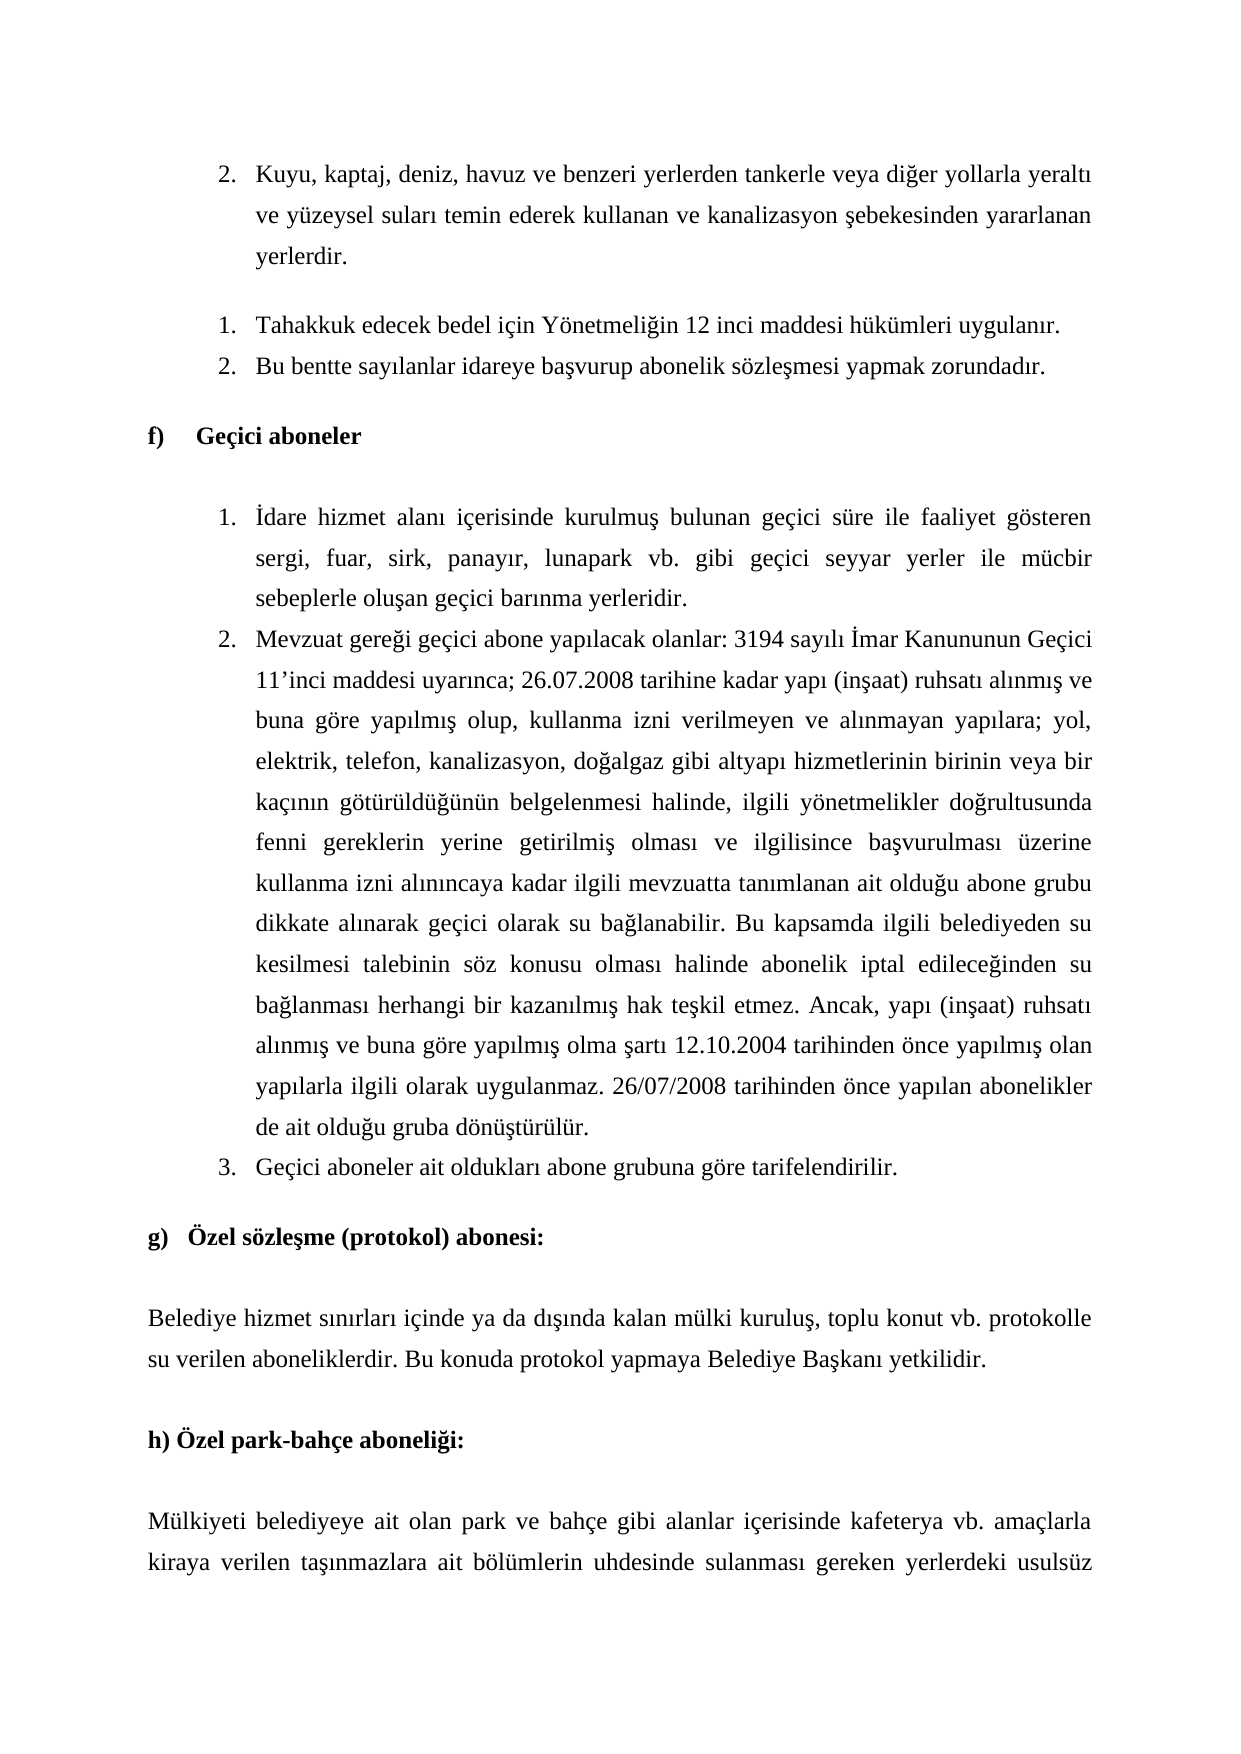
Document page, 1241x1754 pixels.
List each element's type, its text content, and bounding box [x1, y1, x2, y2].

text h) Özel park-bahçe aboneliği: [148, 1413, 1093, 1454]
list Tahakkuk edecek bedel için Yönetmeliğin 12 inci maddesi hükümleri uygulanır. [218, 299, 1093, 339]
list Bu bentte sayılanlar idareye başvurup abonelik sözleşmesi yapmak zorundadır. [218, 339, 1093, 380]
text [148, 1494, 1093, 1576]
list Kuyu, kaptaj, deniz, havuz ve benzeri yerlerden tankerle veya diğer yollarla yeraltı ve yüzeysel suları temin ederek kullanan ve kanalizasyon şebekesinden yararlanan yerlerdir. [218, 148, 1093, 269]
list Geçici aboneler ait oldukları abone grubuna göre tarifelendirilir. [218, 1140, 1093, 1181]
text f) Geçici aboneler [148, 409, 1093, 450]
text g) Özel sözleşme (protokol) abonesi: [148, 1210, 1093, 1251]
list İdare hizmet alanı içerisinde kurulmuş bulunan geçici süre ile faaliyet gösteren sergi, fuar, sirk, panayır, lunapark vb. gibi geçici seyyar yerler ile mücbir sebeplerle oluşan geçici barınma yerleridir. [218, 490, 1093, 612]
list Mevzuat gereği geçici abone yapılacak olanlar: 3194 sayılı İmar Kanununun Geçici 11’inci maddesi uyarınca; 26.07.2008 tarihine kadar yapı (inşaat) ruhsatı alınmış ve buna göre yapılmış olup, kullanma izni verilmeyen ve alınmayan yapılara; yol, elektrik, telefon, kanalizasyon, doğalgaz gibi altyapı hizmetlerinin birinin veya bir kaçının götürüldüğünün belgelenmesi halinde, ilgili yönetmelikler doğrultusunda fenni gereklerin yerine getirilmiş olması ve ilgilisince başvurulması üzerine kullanma izni alınıncaya kadar ilgili mevzuatta tanımlanan ait olduğu abone grubu dikkate alınarak geçici olarak su bağlanabilir. Bu kapsamda ilgili belediyeden su kesilmesi talebinin söz konusu olması halinde abonelik iptal edileceğinden su bağlanması herhangi bir kazanılmış hak teşkil etmez. Ancak, yapı (inşaat) ruhsatı alınmış ve buna göre yapılmış olma şartı 12.10.2004 tarihinden önce yapılmış olan yapılarla ilgili olarak uygulanmaz. 26/07/2008 tarihinden önce yapılan abonelikler de ait olduğu gruba dönüştürülür. [218, 612, 1093, 1140]
text Belediye hizmet sınırları içinde ya da dışında kalan mülki kuruluş, toplu konut vb. protokolle su verilen aboneliklerdir. Bu konuda protokol yapmaya Belediye Başkanı yetkilidir. [148, 1291, 1093, 1373]
